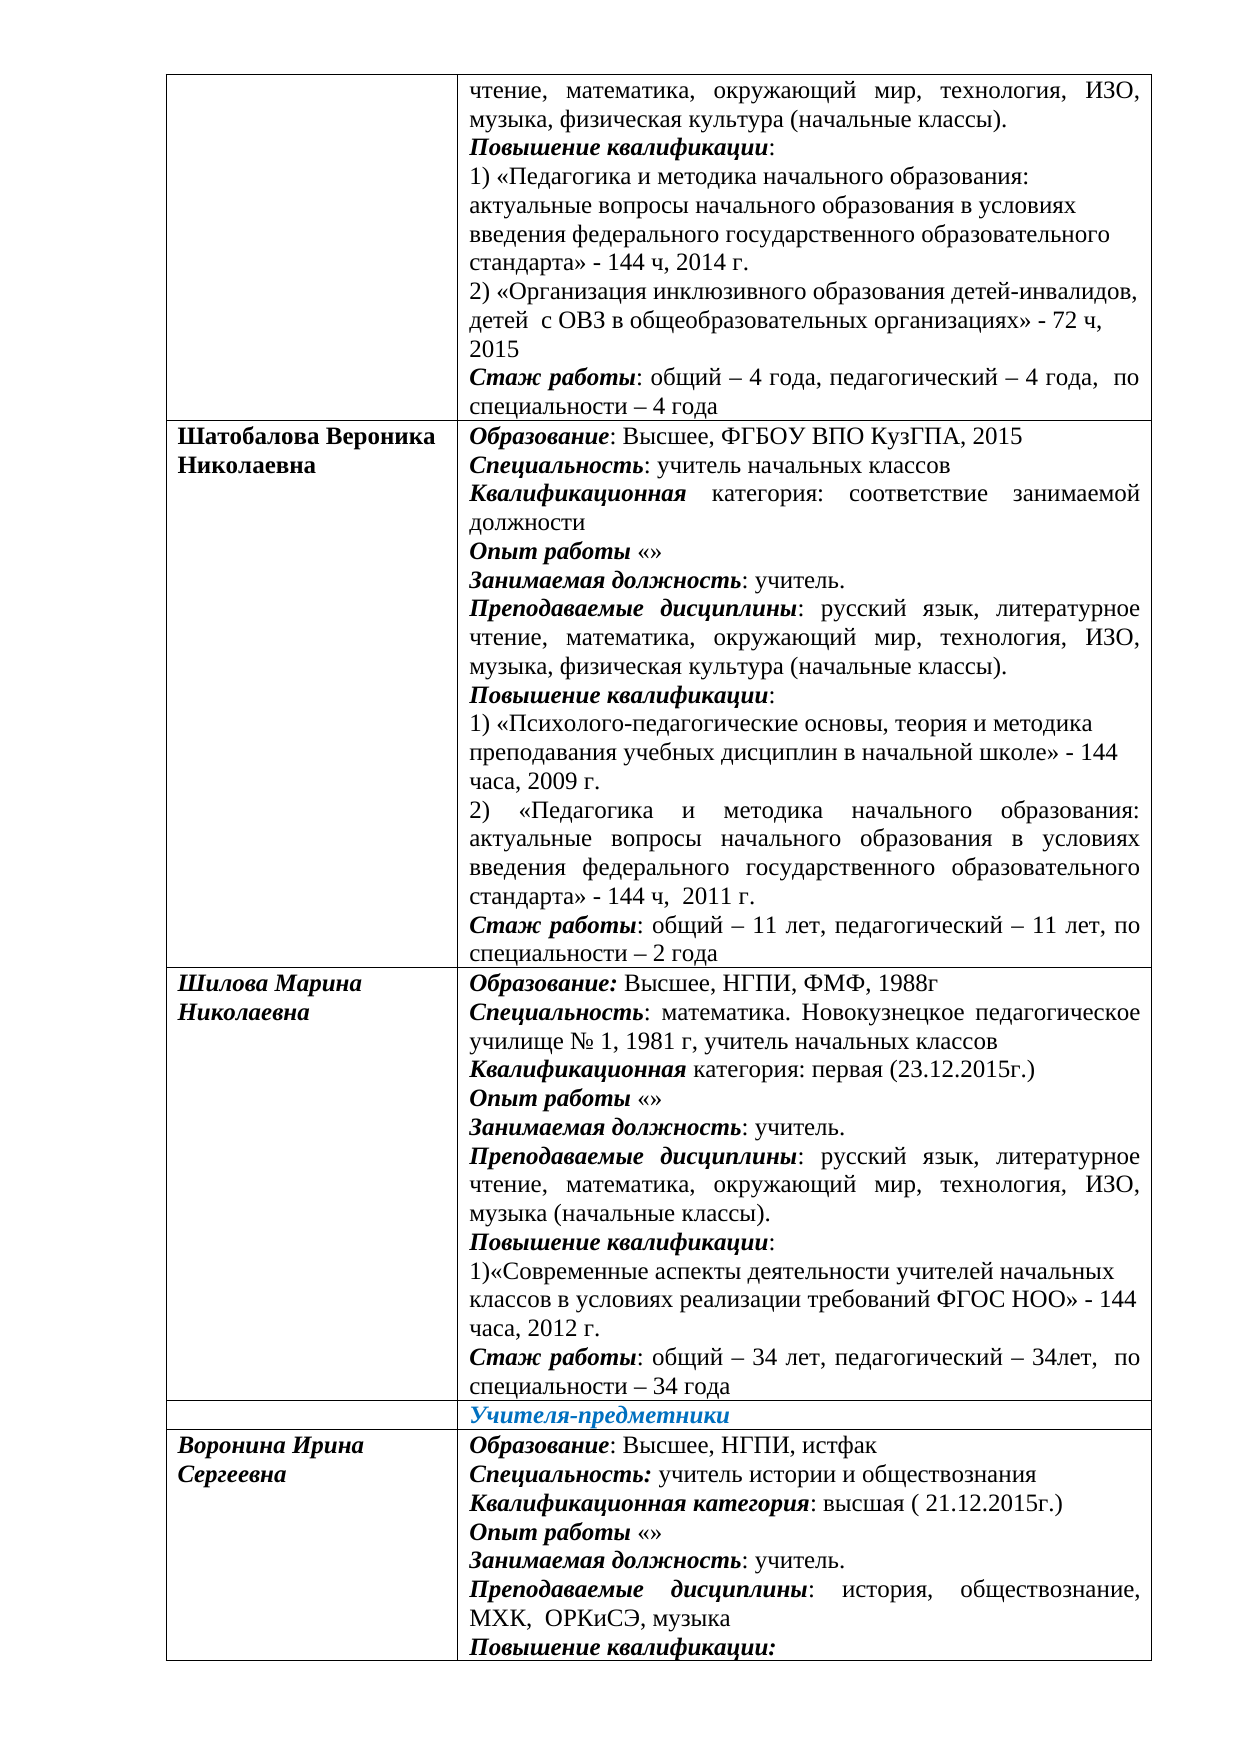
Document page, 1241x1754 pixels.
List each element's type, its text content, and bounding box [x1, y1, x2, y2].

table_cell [458, 1430, 1151, 1660]
table_cell Шатобалова Вероника Николаевна [167, 421, 457, 967]
table_cell [167, 1401, 457, 1429]
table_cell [458, 75, 1151, 420]
table_cell Образование: Высшее, НГПИ, ФМФ, 1988г Специальность: математика. Новокузнецкое педагогическое училище № 1, 1981 г, учитель начальных классов Квалификационная категория: первая (23.12.2015г.) Опыт работы «» Занимаемая должность: учитель. Преподаваемые дисциплины: русский язык, литературное чтение, математика, окружающий мир, технология, ИЗО, музыка (начальные классы). Повышение квалификации: 1)«Современные аспекты деятельности учителей начальных классов в условиях реализации требований ФГОС НОО» - 144 часа, . Стаж работы: общий – 34 лет, педагогический – 34лет, по специальности – 34 года [458, 968, 1151, 1399]
table_cell Учителя-предметники [458, 1401, 1151, 1429]
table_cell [167, 1430, 457, 1660]
table_cell Образование: Высшее, ФГБОУ ВПО КузГПА, 2015 Специальность: учитель начальных классов Квалификационная категория: соответствие занимаемой должности Опыт работы «» Занимаемая должность: учитель. Преподаваемые дисциплины: русский язык, литературное чтение, математика, окружающий мир, технология, ИЗО, музыка, физическая культура (начальные классы). Повышение квалификации: 1) «Психолого-педагогические основы, теория и методика преподавания учебных дисциплин в начальной школе» - 144 часа, . 2) «Педагогика и методика начального образования: актуальные вопросы начального образования в условиях введения федерального государственного образовательного стандарта» - 144 ч, 2011 г. Стаж работы: общий – 11 лет, педагогический – 11 лет, по специальности – 2 года [458, 421, 1151, 967]
table_cell Шилова Марина Николаевна [167, 968, 457, 1399]
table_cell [167, 75, 457, 420]
